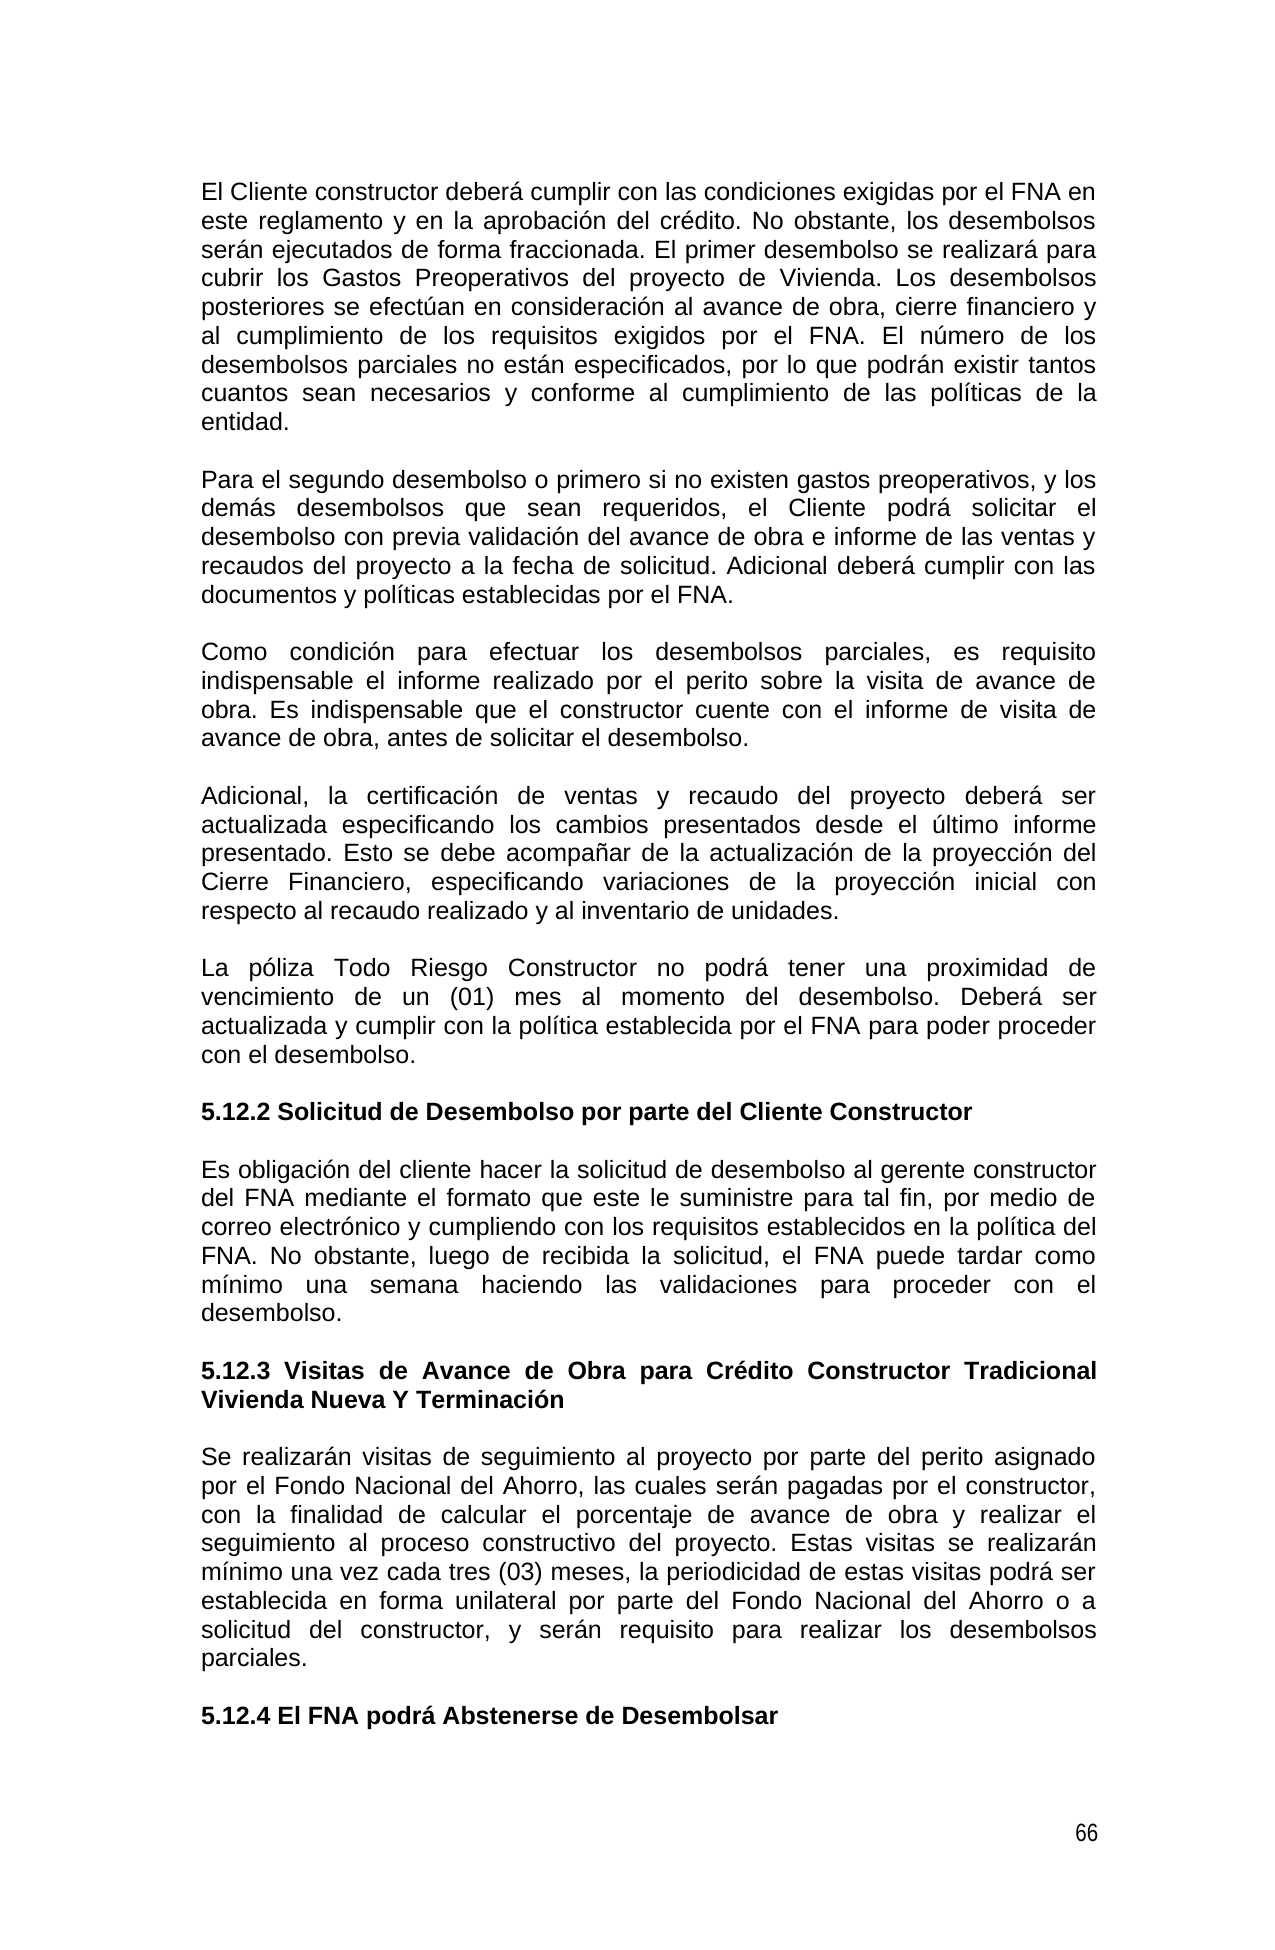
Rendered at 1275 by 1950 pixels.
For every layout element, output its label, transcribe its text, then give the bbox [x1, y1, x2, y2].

text Se realizarán visitas de seguimiento al proyecto por parte del perito asignado por el Fondo Nacional del Ahorro, las cuales serán pagadas por el constructor, con la finalidad de calcular el porcentaje de avance de obra y realizar el seguimiento al proceso constructivo del proyecto. Estas visitas se realizarán mínimo una vez cada tres (03) meses, la periodicidad de estas visitas podrá ser establecida en forma unilateral por parte del Fondo Nacional del Ahorro o a solicitud del constructor, y serán requisito para realizar los desembolsos parciales. [201, 1442, 1098, 1672]
text Como condición para efectuar los desembolsos parciales, es requisito indispensable el informe realizado por el perito sobre la visita de avance de obra. Es indispensable que el constructor cuente con el informe de visita de avance de obra, antes de solicitar el desembolso. [201, 637, 1098, 752]
text 5.12.2 Solicitud de Desembolso por parte del Cliente Constructor [201, 1097, 1098, 1126]
text 5.12.3 Visitas de Avance de Obra para Crédito Constructor Tradicional Vivienda Nueva Y Terminación [201, 1356, 1098, 1413]
text Adicional, la certificación de ventas y recaudo del proyecto deberá ser actualizada especificando los cambios presentados desde el último informe presentado. Esto se debe acompañar de la actualización de la proyección del Cierre Financiero, especificando variaciones de la proyección inicial con respecto al recaudo realizado y al inventario de unidades. [201, 781, 1098, 925]
text Para el segundo desembolso o primero si no existen gastos preoperativos, y los demás desembolsos que sean requeridos, el Cliente podrá solicitar el desembolso con previa validación del avance de obra e informe de las ventas y recaudos del proyecto a la fecha de solicitud. Adicional deberá cumplir con las documentos y políticas establecidas por el FNA. [201, 465, 1098, 608]
text El Cliente constructor deberá cumplir con las condiciones exigidas por el FNA en este reglamento y en la aprobación del crédito. No obstante, los desembolsos serán ejecutados de forma fraccionada. El primer desembolso se realizará para cubrir los Gastos Preoperativos del proyecto de Vivienda. Los desembolsos posteriores se efectúan en consideración al avance de obra, cierre financiero y al cumplimiento de los requisitos exigidos por el FNA. El número de los desembolsos parciales no están especificados, por lo que podrán existir tantos cuantos sean necesarios y conforme al cumplimiento de las políticas de la entidad. [201, 177, 1098, 436]
text Es obligación del cliente hacer la solicitud de desembolso al gerente constructor del FNA mediante el formato que este le suministre para tal fin, por medio de correo electrónico y cumpliendo con los requisitos establecidos en la política del FNA. No obstante, luego de recibida la solicitud, el FNA puede tardar como mínimo una semana haciendo las validaciones para proceder con el desembolso. [201, 1155, 1098, 1327]
text La póliza Todo Riesgo Constructor no podrá tener una proximidad de vencimiento de un (01) mes al momento del desembolso. Deberá ser actualizada y cumplir con la política establecida por el FNA para poder proceder con el desembolso. [201, 953, 1098, 1068]
text 5.12.4 El FNA podrá Abstenerse de Desembolsar [201, 1701, 1098, 1730]
